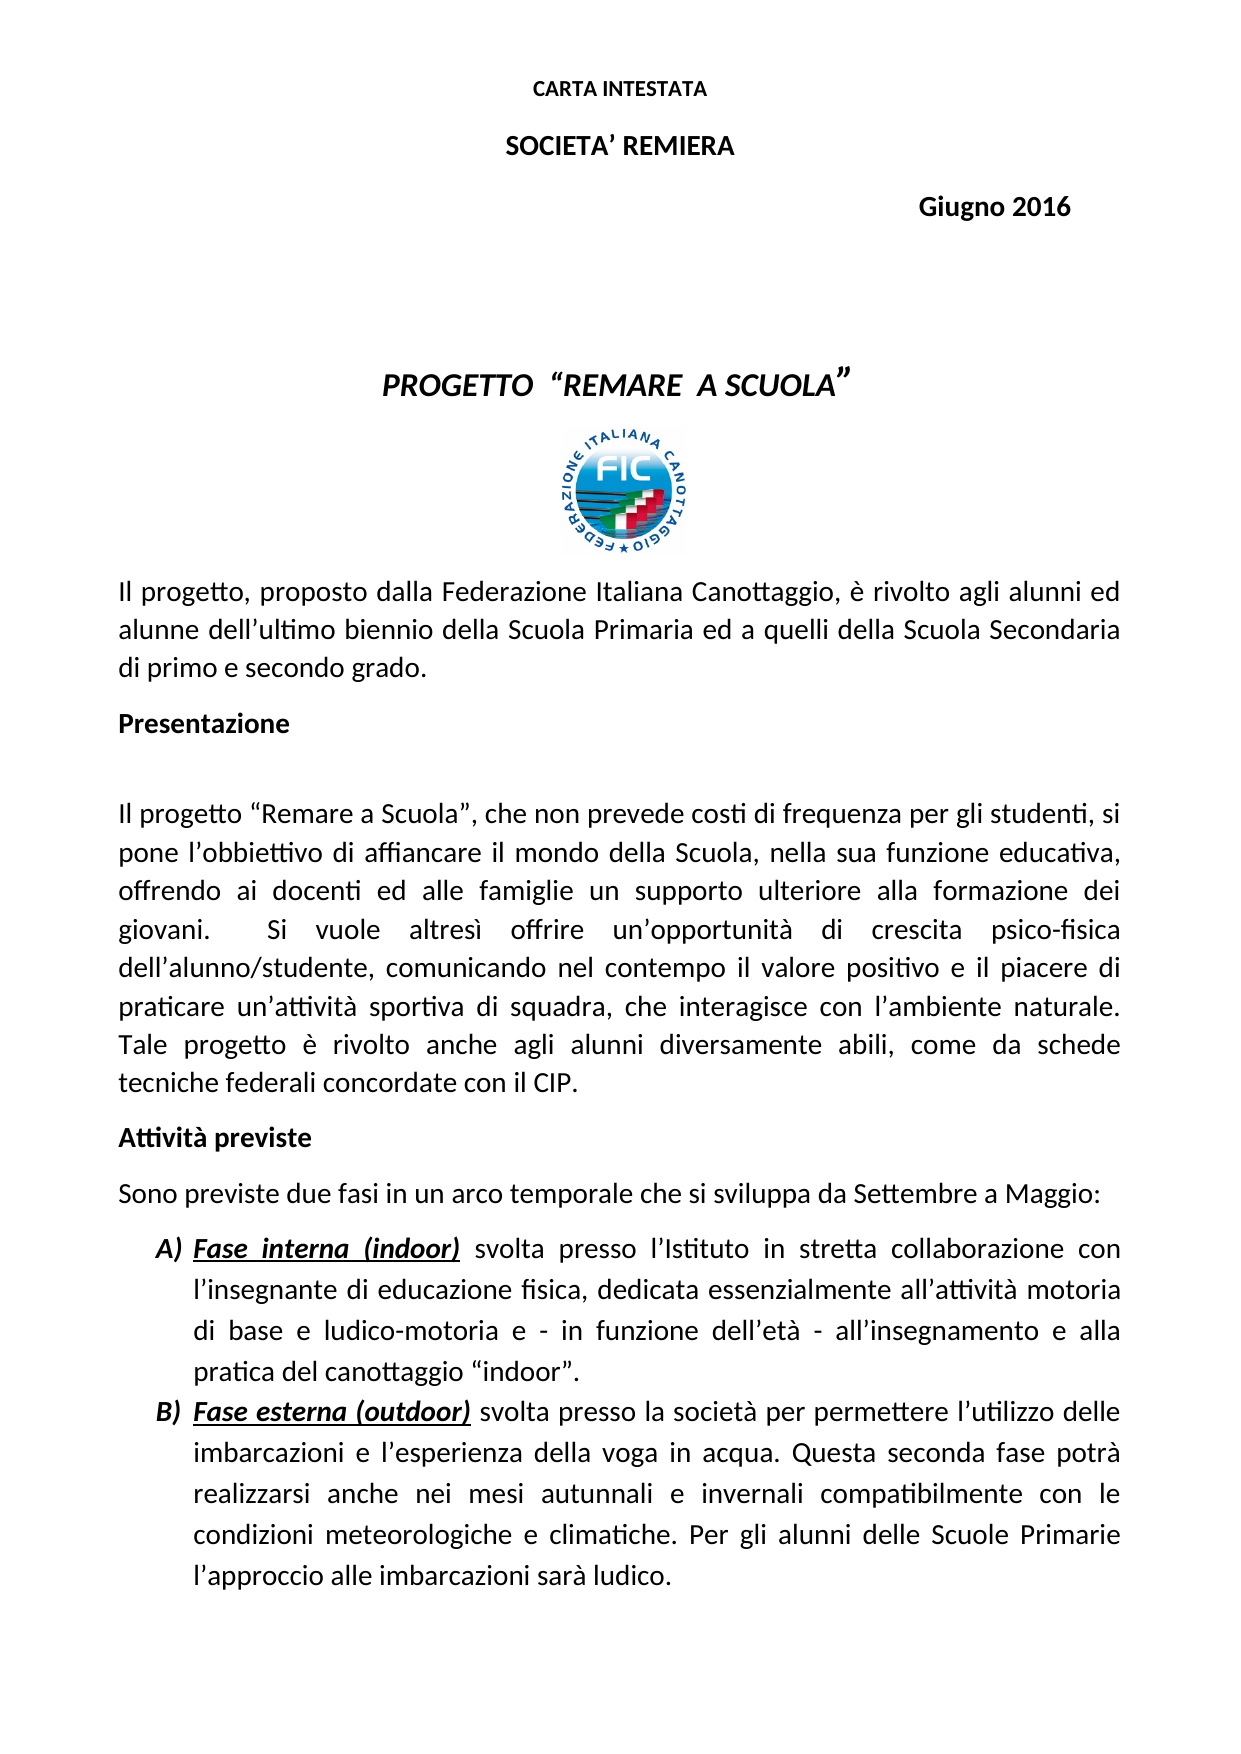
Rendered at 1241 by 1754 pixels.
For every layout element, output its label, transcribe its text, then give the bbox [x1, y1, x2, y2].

list Fase interna (indoor) svolta presso l’Istituto in stretta collaborazione con l’insegnante di educazione fisica, dedicata essenzialmente all’attività motoria di base e ludico-motoria e - in funzione dell’età - all’insegnamento e alla pratica del canottaggio “indoor”. [156, 1230, 1122, 1388]
text Il progetto “Remare a Scuola”, che non prevede costi di frequenza per gli studenti, si pone l’obbiettivo di affiancare il mondo della Scuola, nella sua funzione educativa, offrendo ai docenti ed alle famiglie un supporto ulteriore alla formazione dei giovani. Si vuole altresì offrire un’opportunità di crescita psico-fisica dell’alunno/studente, comunicando nel contempo il valore positivo e il piacere di praticare un’attività sportiva di squadra, che interagisce con l’ambiente naturale. Tale progetto è rivolto anche agli alunni diversamente abili, come da schede tecniche federali concordate con il CIP. [118, 795, 1122, 1100]
text Sono previste due fasi in un arco temporale che si sviluppa da Settembre a Maggio: [118, 1175, 1122, 1210]
text PROGETTO “REMARE A SCUOLA” [118, 356, 1122, 407]
list Fase esterna (outdoor) svolta presso la società per permettere l’utilizzo delle imbarcazioni e l’esperienza della voga in acqua. Questa seconda fase potrà realizzarsi anche nei mesi autunnali e invernali compatibilmente con le condizioni meteorologiche e climatiche. Per gli alunni delle Scuole Primarie l’approccio alle imbarcazioni sarà ludico. [156, 1393, 1122, 1593]
text Attività previste [118, 1119, 1122, 1155]
text Il progetto, proposto dalla Federazione Italiana Canottaggio, è rivolto agli alunni ed alunne dell’ultimo biennio della Scuola Primaria ed a quelli della Scuola Secondaria di primo e secondo grado. [118, 573, 1122, 685]
subtitle Presentazione [118, 705, 1122, 740]
picture [560, 427, 687, 554]
